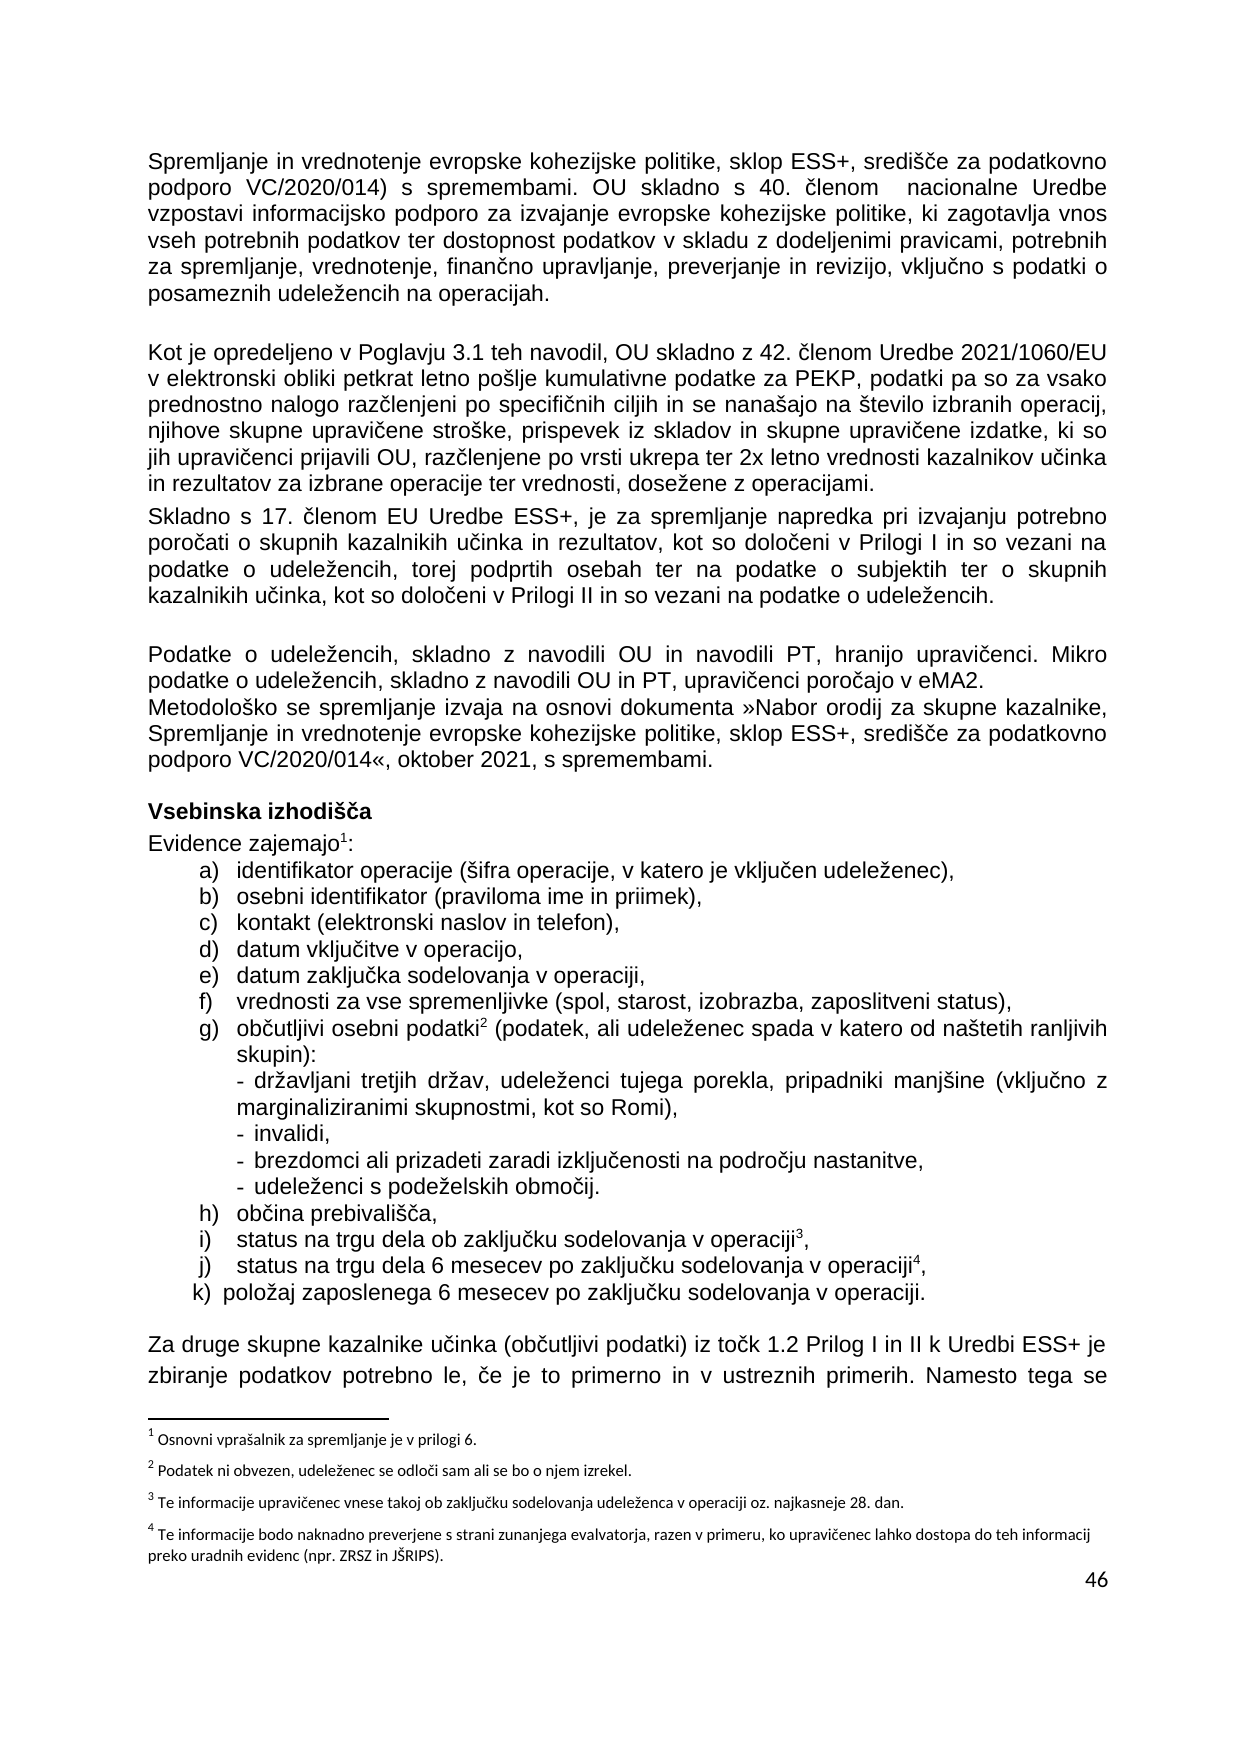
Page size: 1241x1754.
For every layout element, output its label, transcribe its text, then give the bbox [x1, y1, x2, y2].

list status na trgu dela 6 mesecev po zaključku sodelovanja v operaciji, [199, 1252, 1108, 1279]
text Podatke o udeležencih, skladno z navodili OU in navodili PT, hranijo upravičenci. Mikro podatke o udeležencih, skladno z navodili OU in PT, upravičenci poročajo v eMA2. [148, 641, 1108, 693]
list občutljivi osebni podatki (podatek, ali udeleženec spada v katero od naštetih ranljivih skupin): [199, 1015, 1108, 1067]
list datum zaključka sodelovanja v operaciji, [199, 962, 1108, 988]
list občina prebivališča, [199, 1199, 1108, 1226]
list kontakt (elektronski naslov in telefon), [199, 909, 1108, 936]
list datum vključitve v operacijo, [199, 936, 1108, 962]
list brezdomci ali prizadeti zaradi izključenosti na področju nastanitve, [236, 1147, 1108, 1173]
list status na trgu dela ob zaključku sodelovanja v operaciji, [199, 1226, 1108, 1252]
text Evidence zajemajo: [148, 830, 1108, 857]
subtitle Vsebinska izhodišča [148, 798, 1108, 824]
text Metodološko se spremljanje izvaja na osnovi dokumenta »Nabor orodij za skupne kazalnike, Spremljanje in vrednotenje evropske kohezijske politike, sklop ESS+, središče za podatkovno podporo VC/2020/014«, oktober 2021, s spremembami. [148, 693, 1108, 773]
list udeleženci s podeželskih območij. [236, 1173, 1108, 1199]
list osebni identifikator (praviloma ime in priimek), [199, 883, 1108, 909]
text Kot je opredeljeno v Poglavju 3.1 teh navodil, OU skladno z 42. členom Uredbe 2021/1060/EU v elektronski obliki petkrat letno pošlje kumulativne podatke za PEKP, podatki pa so za vsako prednostno nalogo razčlenjeni po specifičnih ciljih in se nanašajo na število izbranih operacij, njihove skupne upravičene stroške, prispevek iz skladov in skupne upravičene izdatke, ki so jih upravičenci prijavili OU, razčlenjene po vrsti ukrepa ter 2x letno vrednosti kazalnikov učinka in rezultatov za izbrane operacije ter vrednosti, dosežene z operacijami. [148, 338, 1108, 497]
text Skladno s 17. členom EU Uredbe ESS+, je za spremljanje napredka pri izvajanju potrebno poročati o skupnih kazalnikih učinka in rezultatov, kot so določeni v Prilogi I in so vezani na podatke o udeležencih, torej podprtih osebah ter na podatke o subjektih ter o skupnih kazalnikih učinka, kot so določeni v Prilogi II in so vezani na podatke o udeležencih. [148, 503, 1108, 608]
list položaj zaposlenega 6 mesecev po zaključku sodelovanja v operaciji. [192, 1279, 1108, 1305]
list invalidi, [236, 1120, 1108, 1147]
list državljani tretjih držav, udeleženci tujega porekla, pripadniki manjšine (vključno z marginaliziranimi skupnostmi, kot so Romi), [236, 1067, 1108, 1120]
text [148, 1331, 1108, 1388]
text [148, 148, 1108, 306]
list identifikator operacije (šifra operacije, v katero je vključen udeleženec), [199, 857, 1108, 883]
list vrednosti za vse spremenljivke (spol, starost, izobrazba, zaposlitveni status), [199, 988, 1108, 1015]
